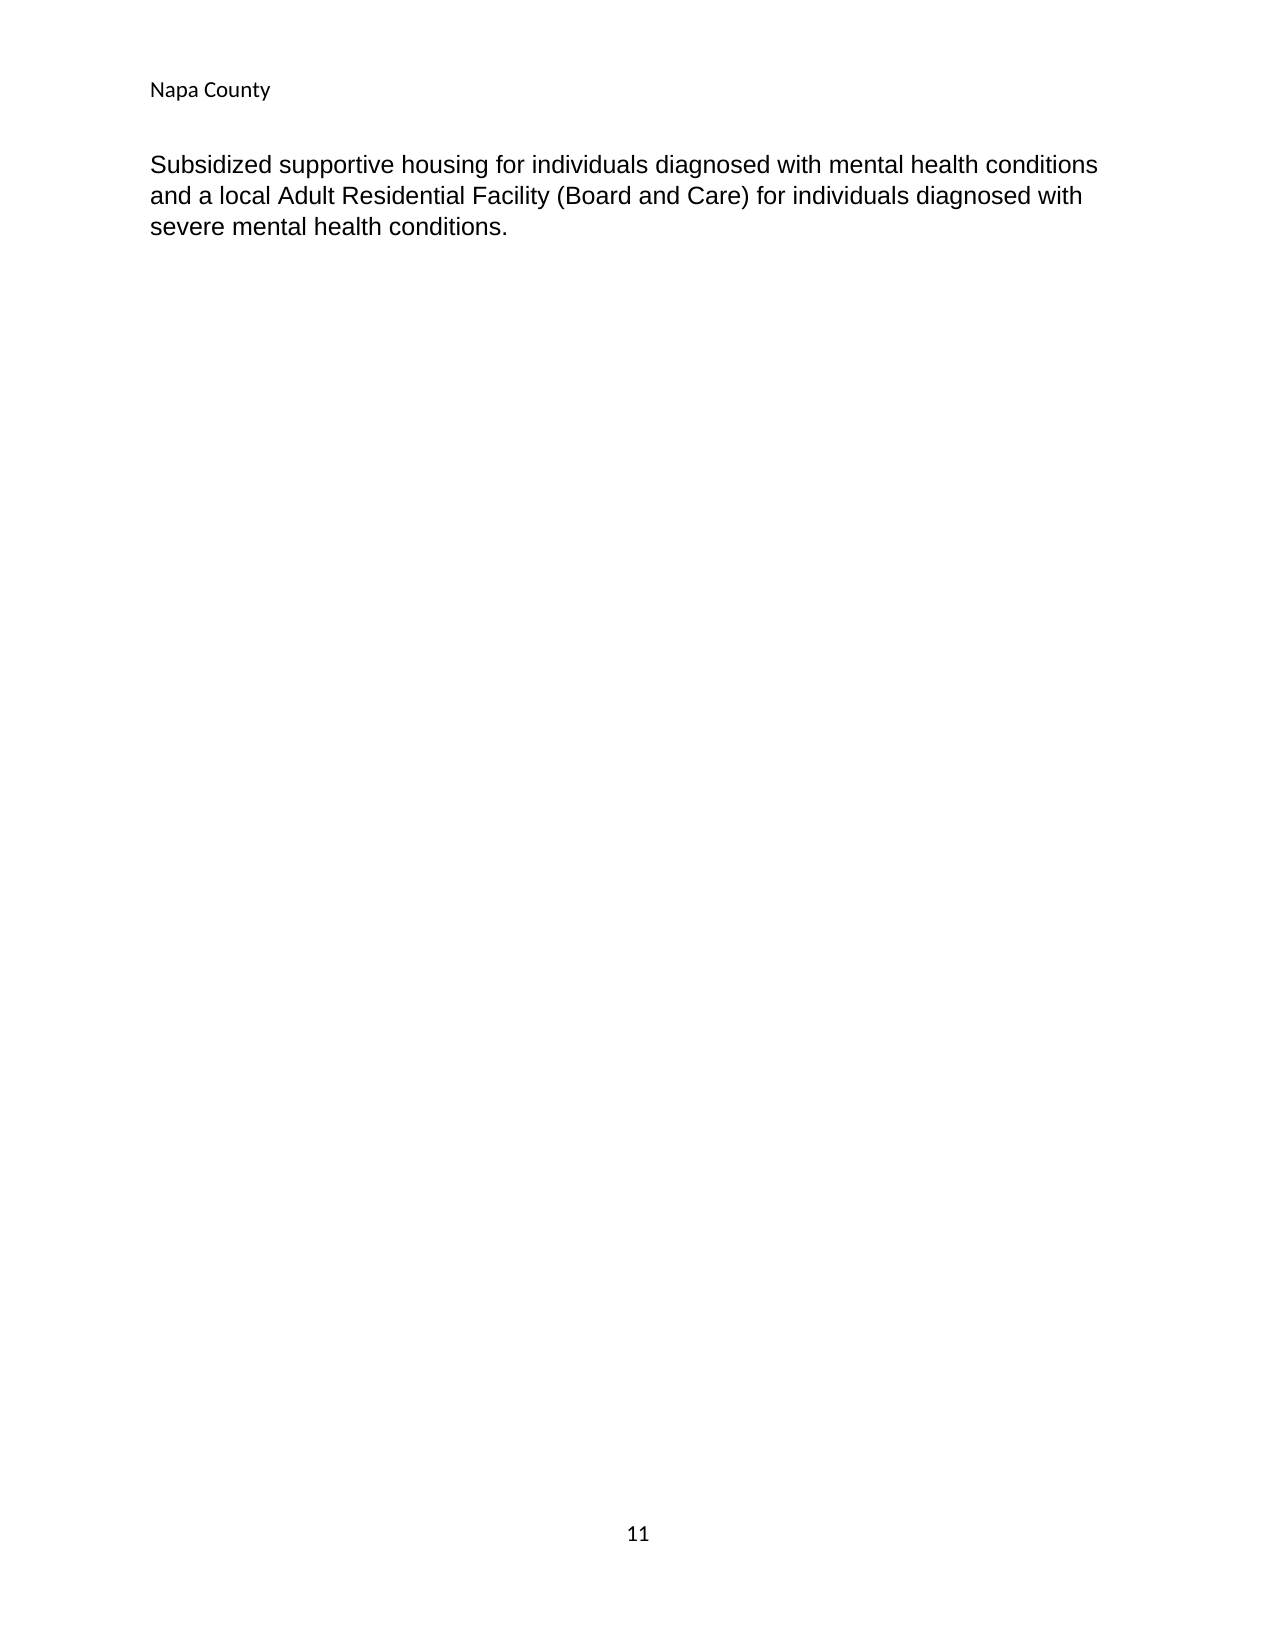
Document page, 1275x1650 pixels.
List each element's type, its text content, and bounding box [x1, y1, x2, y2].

text Subsidized supportive housing for individuals diagnosed with mental health conditions and a local Adult Residential Facility (Board and Care) for individuals diagnosed with severe mental health conditions. [150, 150, 1125, 241]
